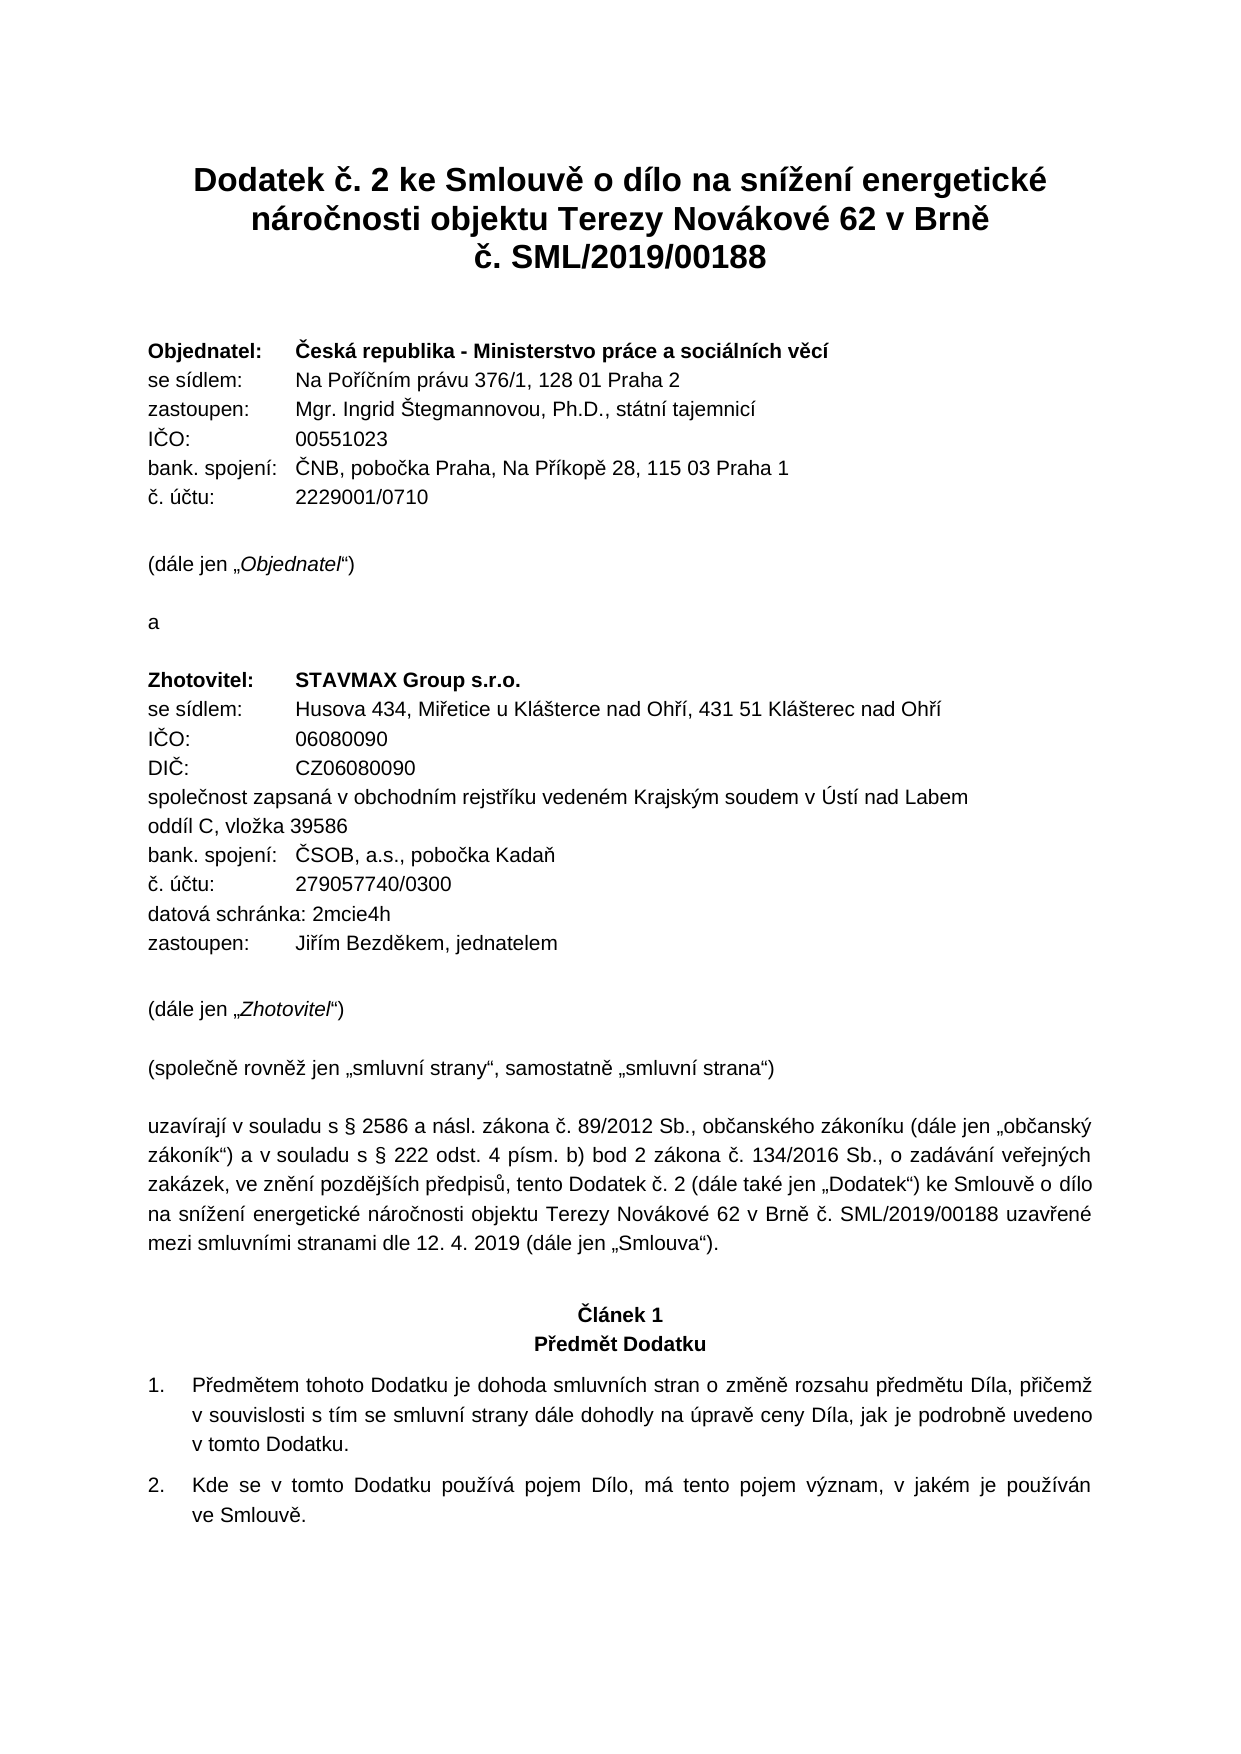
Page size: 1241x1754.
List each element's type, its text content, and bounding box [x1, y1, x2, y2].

text bank. spojení: ČSOB, a.s., pobočka Kadaň [148, 838, 1093, 867]
text DIČ: CZ06080090 [148, 750, 1093, 779]
text Objednatel: Česká republika - Ministerstvo práce a sociálních věcí [148, 334, 1093, 363]
text se sídlem: Na Poříčním právu 376/1, 128 01 Praha 2 [148, 363, 1093, 392]
text a [148, 604, 1093, 634]
text oddíl C, vložka 39586 [148, 809, 1093, 838]
text IČO: 00551023 [148, 421, 1093, 450]
text č. účtu: 279057740/0300 [148, 867, 1093, 896]
list Předmětem tohoto Dodatku je dohoda smluvních stran o změně rozsahu předmětu Díla, přičemž v souvislosti s tím se smluvní strany dále dohodly na úpravě ceny Díla, jak je podrobně uvedeno v tomto Dodatku. [148, 1368, 1093, 1456]
text se sídlem: Husova 434, Miřetice u Klášterce nad Ohří, 431 51 Klášterec nad Ohří [148, 692, 1093, 721]
text (společně rovněž jen „smluvní strany“, samostatně „smluvní strana“) [148, 1050, 1093, 1079]
text zastoupen: Jiřím Bezděkem, jednatelem [148, 925, 1093, 954]
text datová schránka: 2mcie4h [148, 896, 1093, 925]
text IČO: 06080090 [148, 721, 1093, 750]
list Kde se v tomto Dodatku používá pojem Dílo, má tento pojem význam, v jakém je používán ve Smlouvě. [148, 1468, 1093, 1526]
text bank. spojení: ČNB, pobočka Praha, Na Příkopě 28, 115 03 Praha 1 [148, 450, 1093, 479]
subtitle Článek 1 [148, 1302, 1093, 1326]
text Zhotovitel: STAVMAX Group s.r.o. [148, 663, 1093, 692]
text uzavírají v souladu s § 2586 a násl. zákona č. 89/2012 Sb., občanského zákoníku (dále jen „občanský zákoník“) a v souladu s § 222 odst. 4 písm. b) bod 2 zákona č. 134/2016 Sb., o zadávání veřejných zakázek, ve znění pozdějších předpisů, tento Dodatek č. 2 (dále také jen „Dodatek“) ke Smlouvě o dílo na snížení energetické náročnosti objektu Terezy Novákové 62 v Brně č. SML/2019/00188 uzavřené mezi smluvními stranami dle 12. 4. 2019 (dále jen „Smlouva“). [148, 1109, 1093, 1254]
text zastoupen: Mgr. Ingrid Štegmannovou, Ph.D., státní tajemnicí [148, 392, 1093, 421]
text (dále jen „Zhotovitel“) [148, 992, 1093, 1021]
text Předmět Dodatku [148, 1326, 1093, 1356]
text společnost zapsaná v obchodním rejstříku vedeném Krajským soudem v Ústí nad Labem [148, 779, 1093, 809]
text č. účtu: 2229001/0710 [148, 479, 1093, 509]
text (dále jen „Objednatel“) [148, 546, 1093, 575]
text Dodatek č. 2 ke Smlouvě o dílo na snížení energetické náročnosti objektu Terezy Novákové 62 v Brně č. SML/2019/00188 [148, 160, 1093, 275]
